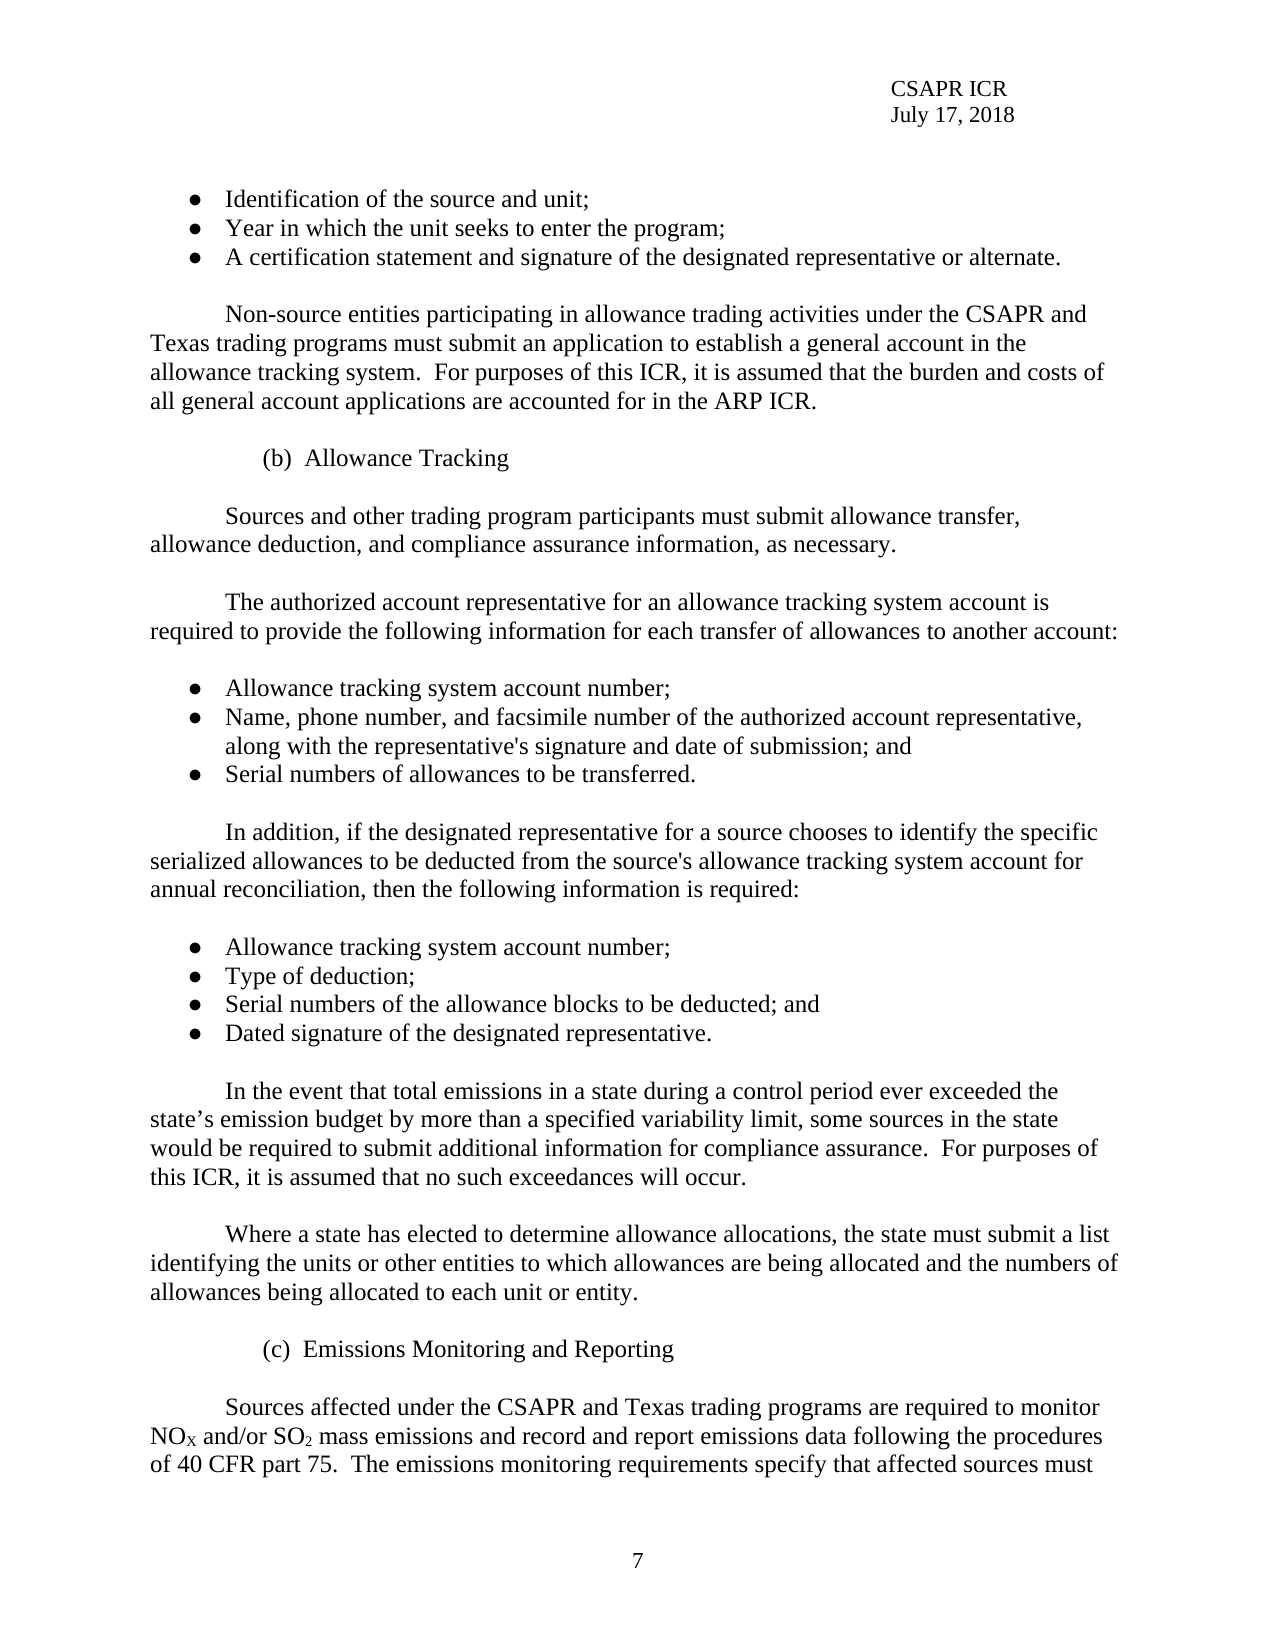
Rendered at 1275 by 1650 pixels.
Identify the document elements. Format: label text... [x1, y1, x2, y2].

text ● Dated signature of the designated representative. [187, 1018, 1125, 1047]
text ● Name, phone number, and facsimile number of the authorized account representative, along with the representative's signature and date of submission; and [187, 702, 1125, 759]
list Where a state has elected to determine allowance allocations, the state must submit a list identifying the units or other entities to which allowances are being allocated and the numbers of allowances being allocated to each unit or entity. [150, 1219, 1125, 1306]
list In the event that total emissions in a state during a control period ever exceeded the state’s emission budget by more than a specified variability limit, some sources in the state would be required to submit additional information for compliance assurance. For purposes of this ICR, it is assumed that no such exceedances will occur. [150, 1076, 1125, 1191]
text Non-source entities participating in allowance trading activities under the CSAPR and Texas trading programs must submit an application to establish a general account in the allowance tracking system. For purposes of this ICR, it is assumed that the burden and costs of all general account applications are accounted for in the ARP ICR. [150, 299, 1125, 414]
text ● Identification of the source and unit; [187, 184, 1125, 213]
list In addition, if the designated representative for a source chooses to identify the specific serialized allowances to be deducted from the source's allowance tracking system account for annual reconciliation, then the following information is required: [150, 817, 1125, 903]
text Sources and other trading program participants must submit allowance transfer, allowance deduction, and compliance assurance information, as necessary. [150, 501, 1125, 558]
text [150, 1392, 1125, 1478]
text ● Year in which the unit seeks to enter the program; [187, 213, 1125, 242]
list The authorized account representative for an allowance tracking system account is required to provide the following information for each transfer of allowances to another account: [150, 587, 1125, 644]
text ● Serial numbers of allowances to be transferred. [187, 759, 1125, 788]
text ● Allowance tracking system account number; [187, 673, 1125, 702]
text (c) Emissions Monitoring and Reporting [262, 1334, 1125, 1363]
text ● Type of deduction; [187, 961, 1125, 989]
text ● Allowance tracking system account number; [187, 932, 1125, 961]
text (b) Allowance Tracking [262, 443, 1125, 472]
text ● Serial numbers of the allowance blocks to be deducted; and [187, 989, 1125, 1018]
text ● A certification statement and signature of the designated representative or alternate. [187, 242, 1125, 271]
